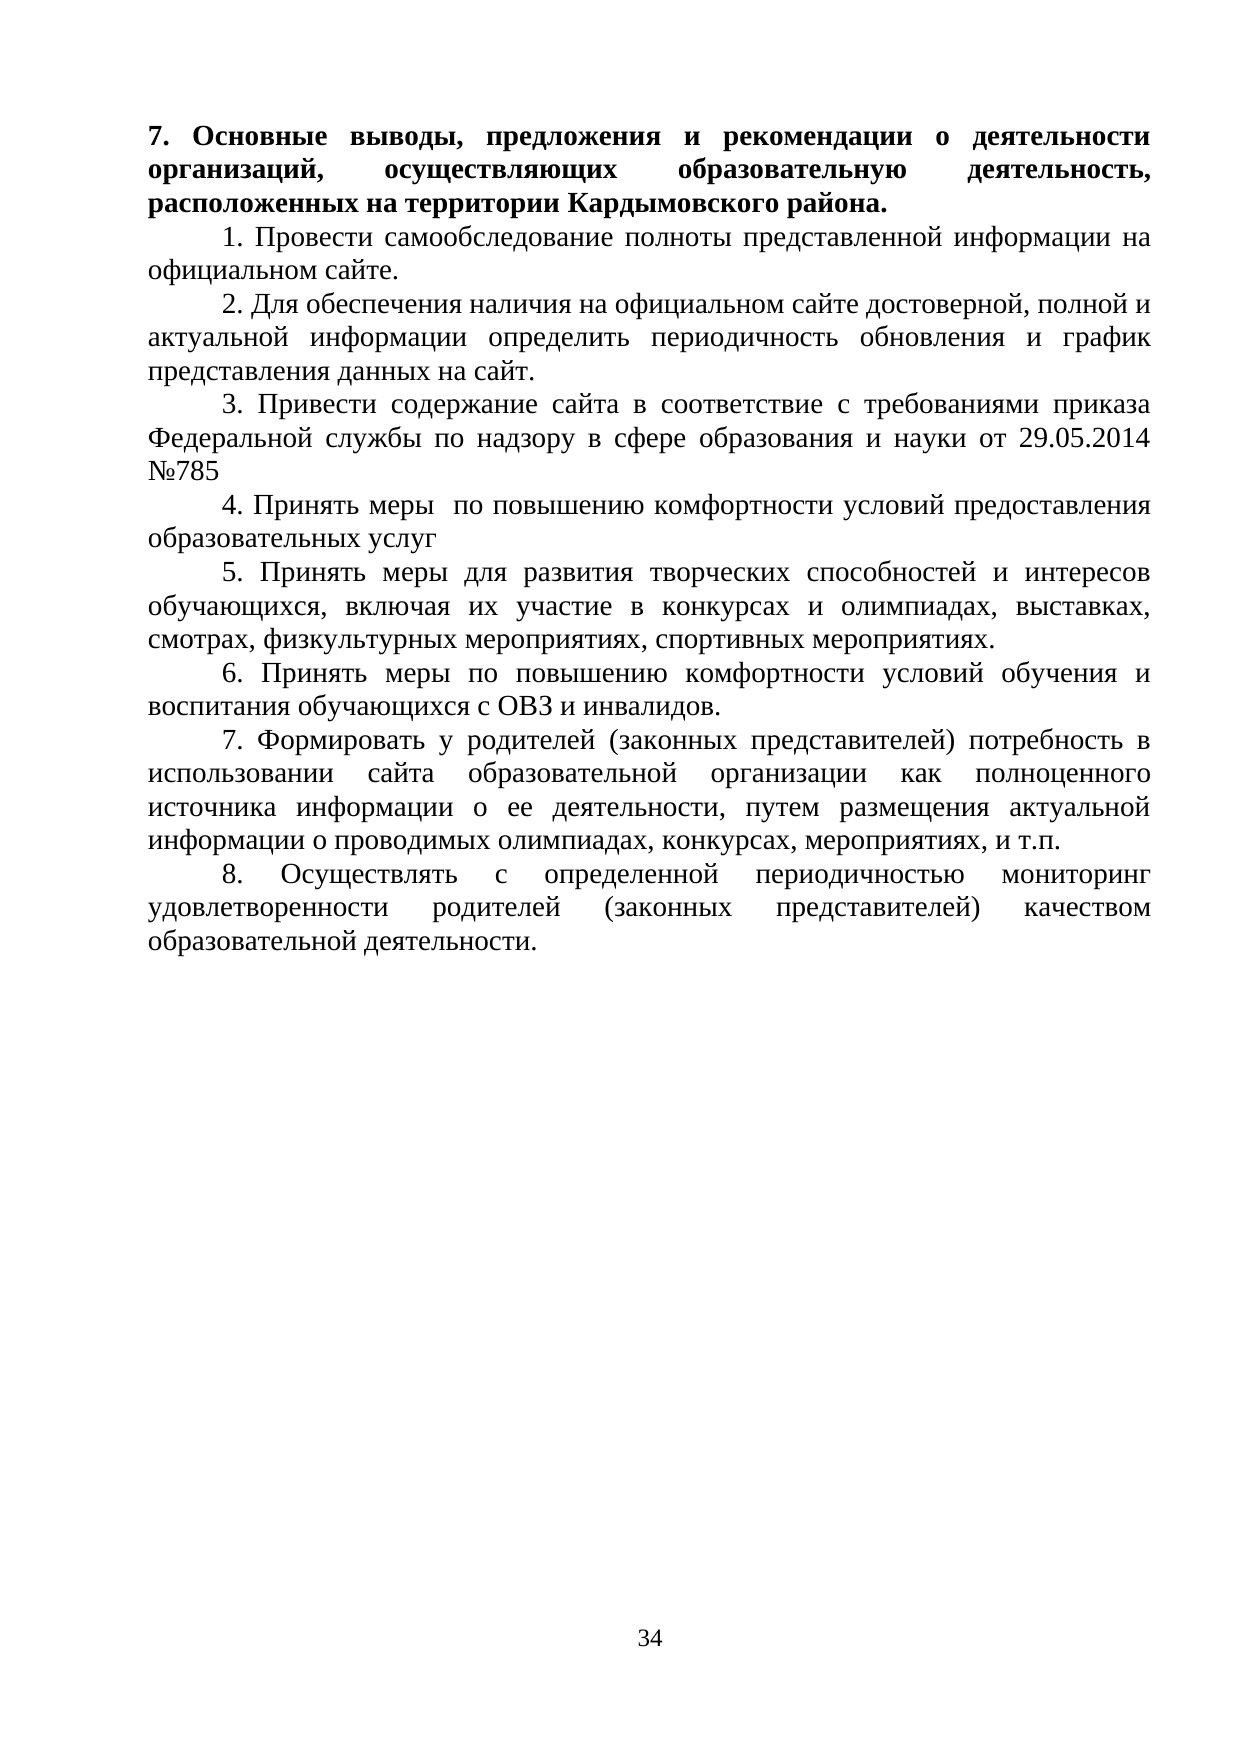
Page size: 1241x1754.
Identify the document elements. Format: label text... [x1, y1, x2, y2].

text 6. Принять меры по повышению комфортности условий обучения и воспитания обучающихся с ОВЗ и инвалидов. [148, 655, 1152, 722]
text 5. Принять меры для развития творческих способностей и интересов обучающихся, включая их участие в конкурсах и олимпиадах, выставках, смотрах, физкультурных мероприятиях, спортивных мероприятиях. [148, 554, 1152, 655]
text 2. Для обеспечения наличия на официальном сайте достоверной, полной и актуальной информации определить периодичность обновления и график представления данных на сайт. [148, 286, 1152, 386]
text 1. Провести самообследование полноты представленной информации на официальном сайте. [148, 219, 1152, 286]
subtitle 7. Основные выводы, предложения и рекомендации о деятельности организаций, осуществляющих образовательную деятельность, расположенных на территории Кардымовского района. [148, 118, 1152, 219]
text 8. Осуществлять с определенной периодичностью мониторинг удовлетворенности родителей (законных представителей) качеством образовательной деятельности. [148, 856, 1152, 957]
text 7. Формировать у родителей (законных представителей) потребность в использовании сайта образовательной организации как полноценного источника информации о ее деятельности, путем размещения актуальной информации о проводимых олимпиадах, конкурсах, мероприятиях, и т.п. [148, 722, 1152, 856]
text 3. Привести содержание сайта в соответствие с требованиями приказа Федеральной службы по надзору в сфере образования и науки от 29.05.2014 №785 [148, 386, 1152, 487]
text 4. Принять меры по повышению комфортности условий предоставления образовательных услуг [148, 487, 1152, 554]
